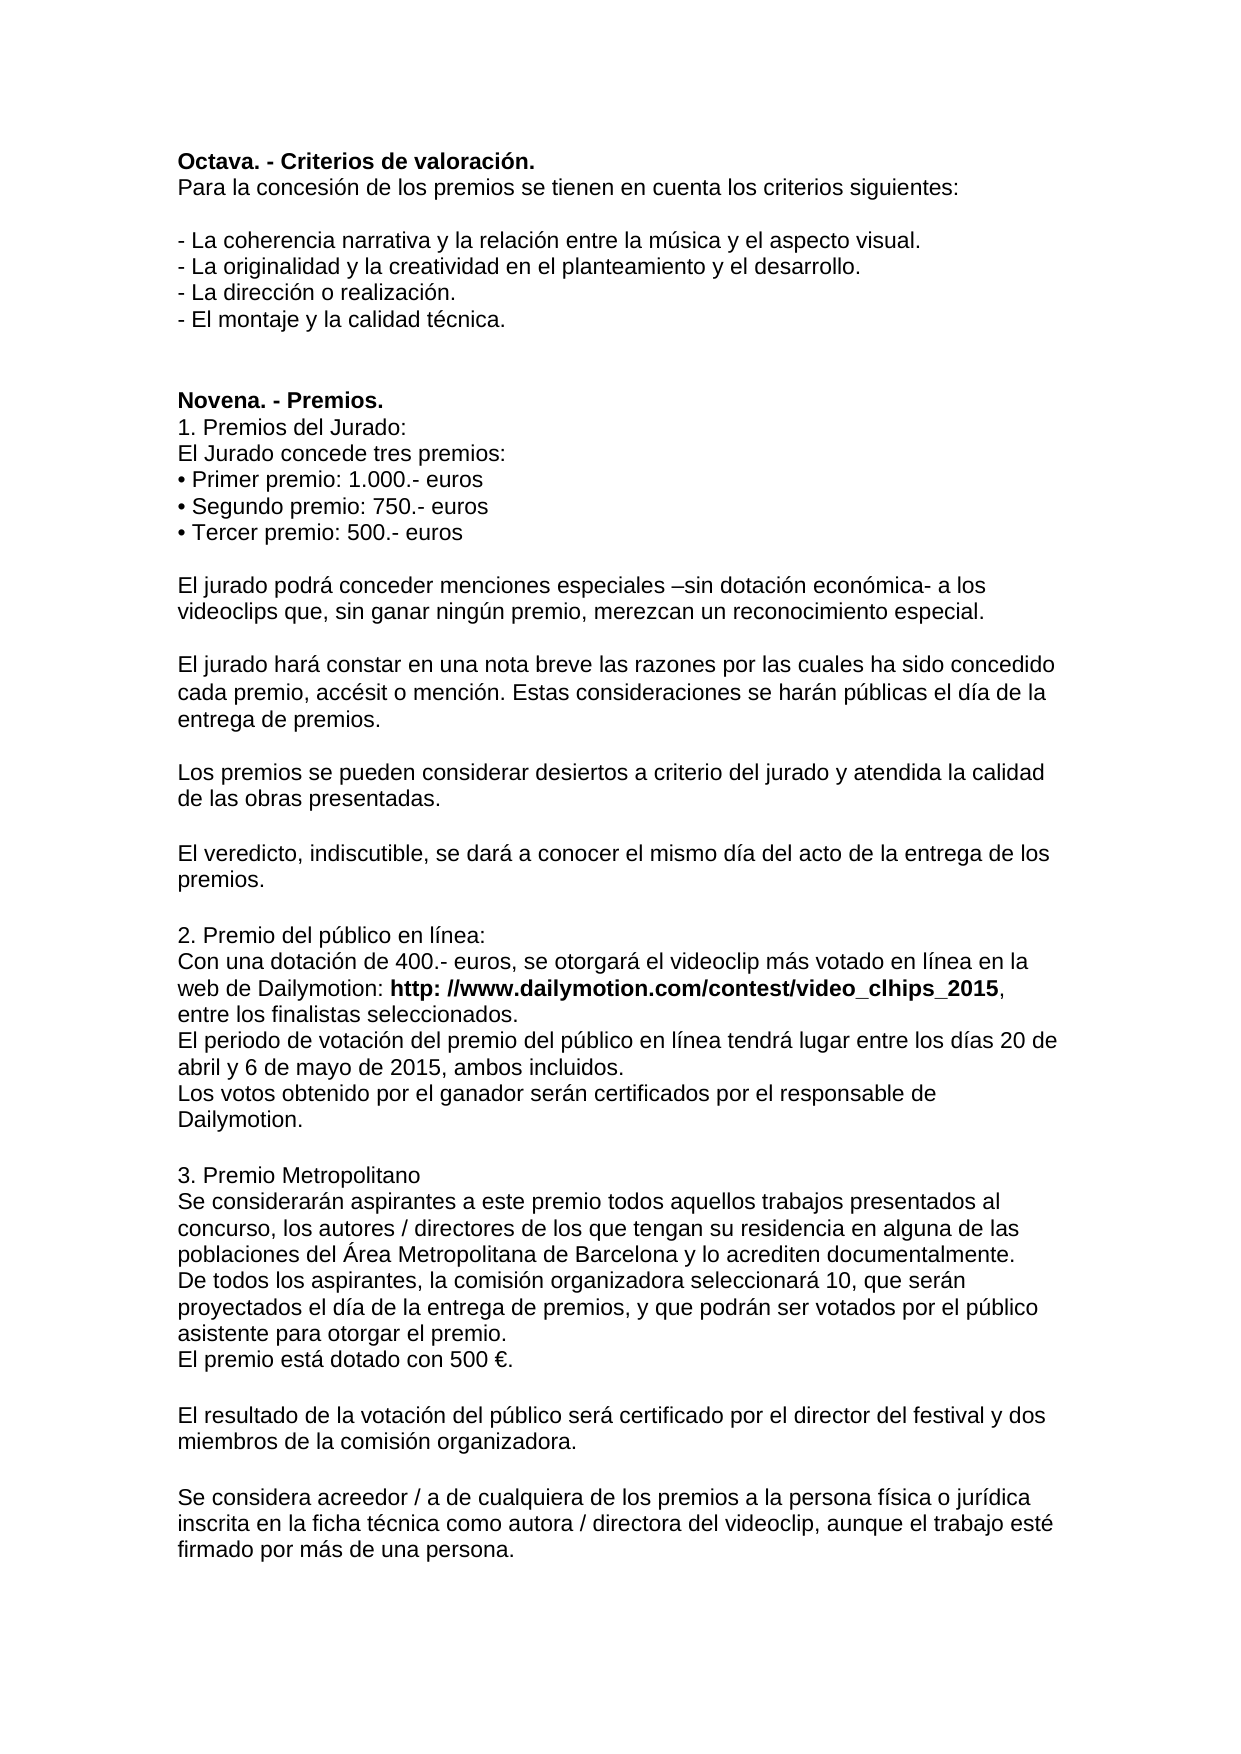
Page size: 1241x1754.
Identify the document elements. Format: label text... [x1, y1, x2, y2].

text • Primer premio: 1.000.- euros [177, 466, 1063, 493]
text El veredicto, indiscutible, se dará a conocer el mismo día del acto de la entrega de los premios. [177, 840, 1063, 893]
text Se considera acreedor / a de cualquiera de los premios a la persona física o jurídica inscrita en la ficha técnica como autora / directora del videoclip, aunque el trabajo esté firmado por más de una persona. [177, 1484, 1063, 1563]
text • Segundo premio: 750.- euros [177, 493, 1063, 519]
text Novena. - Premios. 1. Premios del Jurado: [177, 361, 1063, 440]
text El Jurado concede tres premios: [177, 440, 1063, 466]
text 2. Premio del público en línea: Con una dotación de 400.- euros, se otorgará el videoclip más votado en línea en la web de Dailymotion: http: //www.dailymotion.com/contest/video_clhips_2015, entre los finalistas seleccionados. El periodo de votación del premio del público en línea tendrá lugar entre los días 20 de abril y 6 de mayo de 2015, ambos incluidos. Los votos obtenido por el ganador serán certificados por el responsable de Dailymotion. [177, 922, 1063, 1133]
text Octava. - Criterios de valoración. Para la concesión de los premios se tienen en cuenta los criterios siguientes: - La coherencia narrativa y la relación entre la música y el aspecto visual. - La originalidad y la creatividad en el planteamiento y el desarrollo. - La dirección o realización. - El montaje y la calidad técnica. [177, 148, 1063, 361]
text 3. Premio Metropolitano Se considerarán aspirantes a este premio todos aquellos trabajos presentados al concurso, los autores / directores de los que tengan su residencia en alguna de las poblaciones del Área Metropolitana de Barcelona y lo acrediten documentalmente. De todos los aspirantes, la comisión organizadora seleccionará 10, que serán proyectados el día de la entrega de premios, y que podrán ser votados por el público asistente para otorgar el premio. El premio está dotado con 500 €. [177, 1162, 1063, 1373]
text • Tercer premio: 500.- euros [177, 519, 1063, 545]
text El jurado podrá conceder menciones especiales –sin dotación económica- a los videoclips que, sin ganar ningún premio, merezcan un reconocimiento especial. El jurado hará constar en una nota breve las razones por las cuales ha sido concedido cada premio, accésit o mención. Estas consideraciones se harán públicas el día de la entrega de premios. [177, 545, 1063, 732]
text Los premios se pueden considerar desiertos a criterio del jurado y atendida la calidad de las obras presentadas. [177, 758, 1063, 840]
text El resultado de la votación del público será certificado por el director del festival y dos miembros de la comisión organizadora. [177, 1402, 1063, 1454]
